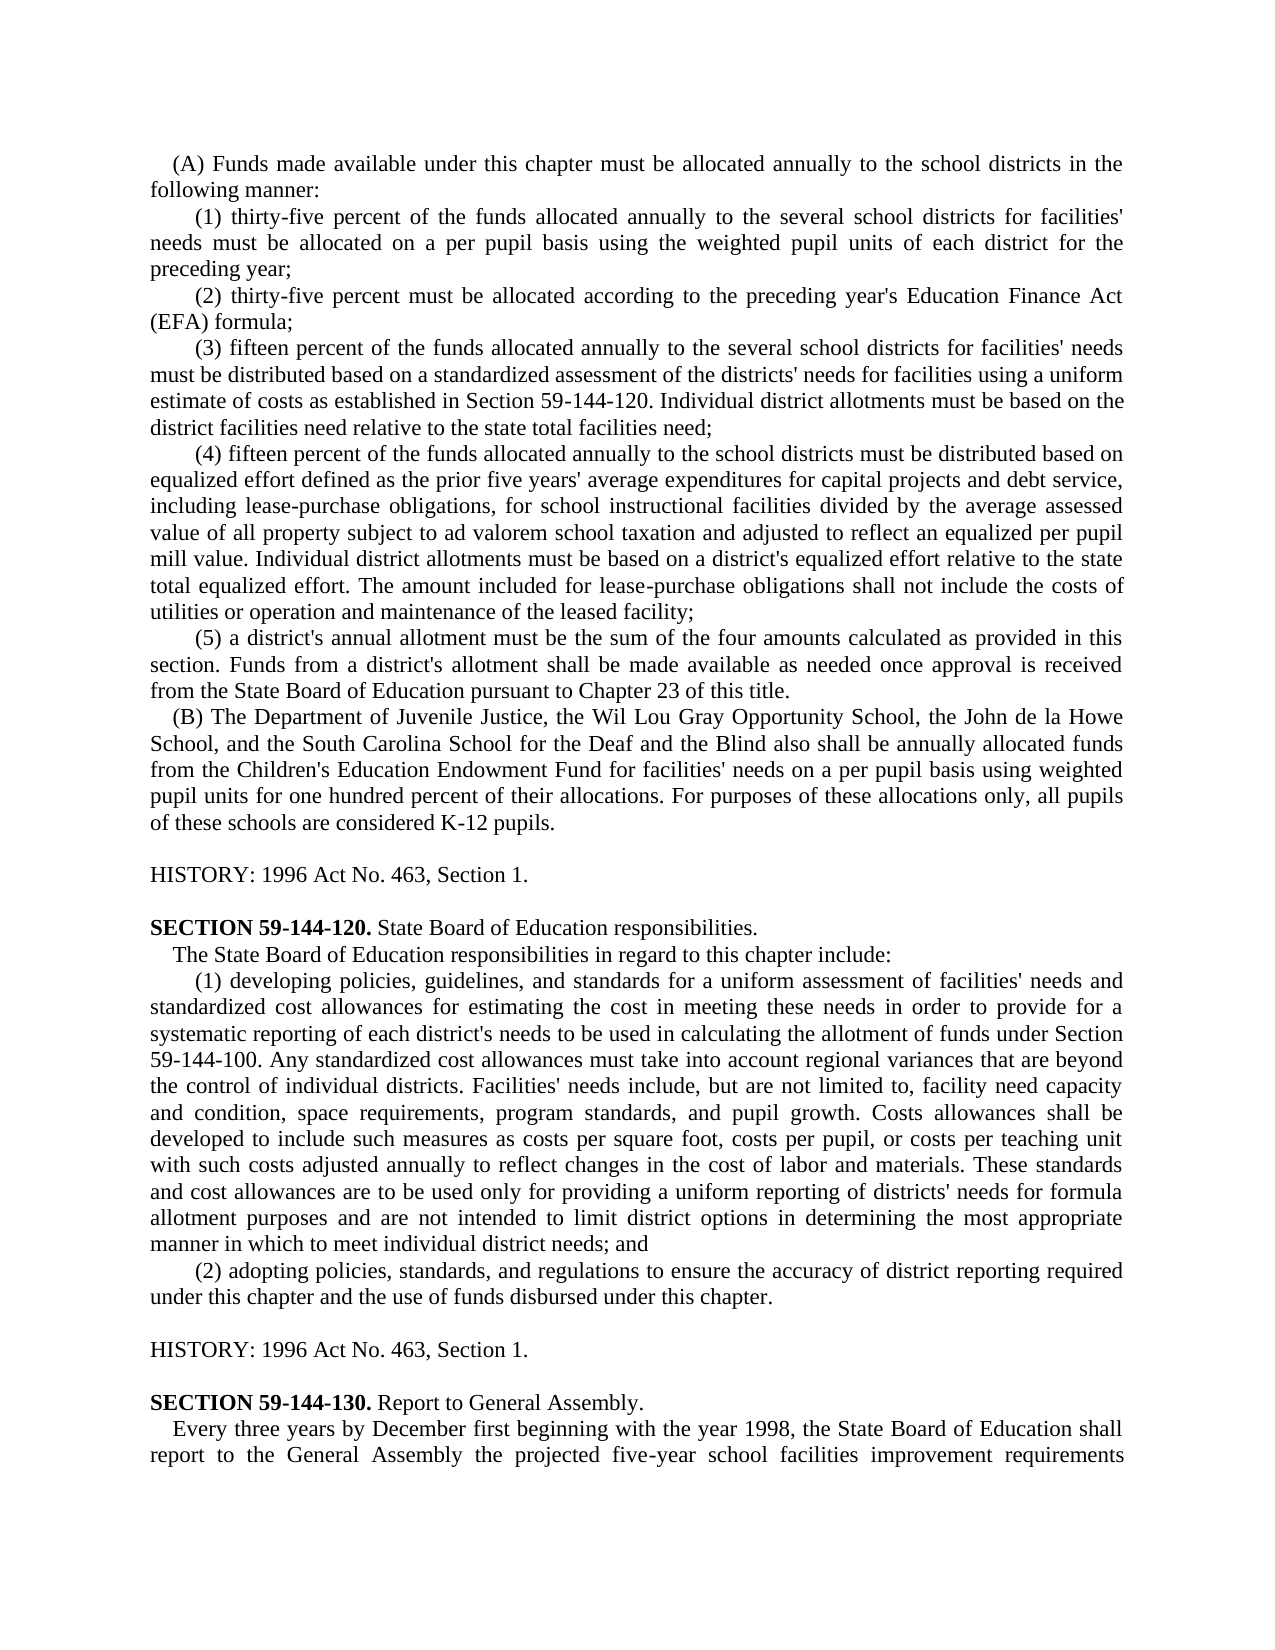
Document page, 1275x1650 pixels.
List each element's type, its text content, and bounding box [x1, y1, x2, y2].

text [150, 1415, 1125, 1468]
text SECTION 59-144-130. Report to General Assembly. [150, 1389, 1125, 1415]
text HISTORY: 1996 Act No. 463, Section 1. [150, 1336, 1125, 1362]
text (A) Funds made available under this chapter must be allocated annually to the school districts in the following manner: [150, 150, 1125, 203]
text (3) fifteen percent of the funds allocated annually to the several school districts for facilities' needs must be distributed based on a standardized assessment of the districts' needs for facilities using a uniform estimate of costs as established in Section 59-144-120. Individual district allotments must be based on the district facilities need relative to the state total facilities need; [150, 334, 1125, 440]
text (1) developing policies, guidelines, and standards for a uniform assessment of facilities' needs and standardized cost allowances for estimating the cost in meeting these needs in order to provide for a systematic reporting of each district's needs to be used in calculating the allotment of funds under Section 59-144-100. Any standardized cost allowances must take into account regional variances that are beyond the control of individual districts. Facilities' needs include, but are not limited to, facility need capacity and condition, space requirements, program standards, and pupil growth. Costs allowances shall be developed to include such measures as costs per square foot, costs per pupil, or costs per teaching unit with such costs adjusted annually to reflect changes in the cost of labor and materials. These standards and cost allowances are to be used only for providing a uniform reporting of districts' needs for formula allotment purposes and are not intended to limit district options in determining the most appropriate manner in which to meet individual district needs; and [150, 967, 1125, 1257]
text (5) a district's annual allotment must be the sum of the four amounts calculated as provided in this section. Funds from a district's allotment shall be made available as needed once approval is received from the State Board of Education pursuant to Chapter 23 of this title. [150, 624, 1125, 703]
text HISTORY: 1996 Act No. 463, Section 1. [150, 862, 1125, 888]
text (2) thirty-five percent must be allocated according to the preceding year's Education Finance Act (EFA) formula; [150, 282, 1125, 334]
text SECTION 59-144-120. State Board of Education responsibilities. [150, 914, 1125, 941]
text The State Board of Education responsibilities in regard to this chapter include: [150, 941, 1125, 967]
text (B) The Department of Juvenile Justice, the Wil Lou Gray Opportunity School, the John de la Howe School, and the South Carolina School for the Deaf and the Blind also shall be annually allocated funds from the Children's Education Endowment Fund for facilities' needs on a per pupil basis using weighted pupil units for one hundred percent of their allocations. For purposes of these allocations only, all pupils of these schools are considered K-12 pupils. [150, 703, 1125, 835]
text (1) thirty-five percent of the funds allocated annually to the several school districts for facilities' needs must be allocated on a per pupil basis using the weighted pupil units of each district for the preceding year; [150, 203, 1125, 282]
text (2) adopting policies, standards, and regulations to ensure the accuracy of district reporting required under this chapter and the use of funds disbursed under this chapter. [150, 1257, 1125, 1309]
text (4) fifteen percent of the funds allocated annually to the school districts must be distributed based on equalized effort defined as the prior five years' average expenditures for capital projects and debt service, including lease-purchase obligations, for school instructional facilities divided by the average assessed value of all property subject to ad valorem school taxation and adjusted to reflect an equalized per pupil mill value. Individual district allotments must be based on a district's equalized effort relative to the state total equalized effort. The amount included for lease-purchase obligations shall not include the costs of utilities or operation and maintenance of the leased facility; [150, 440, 1125, 624]
